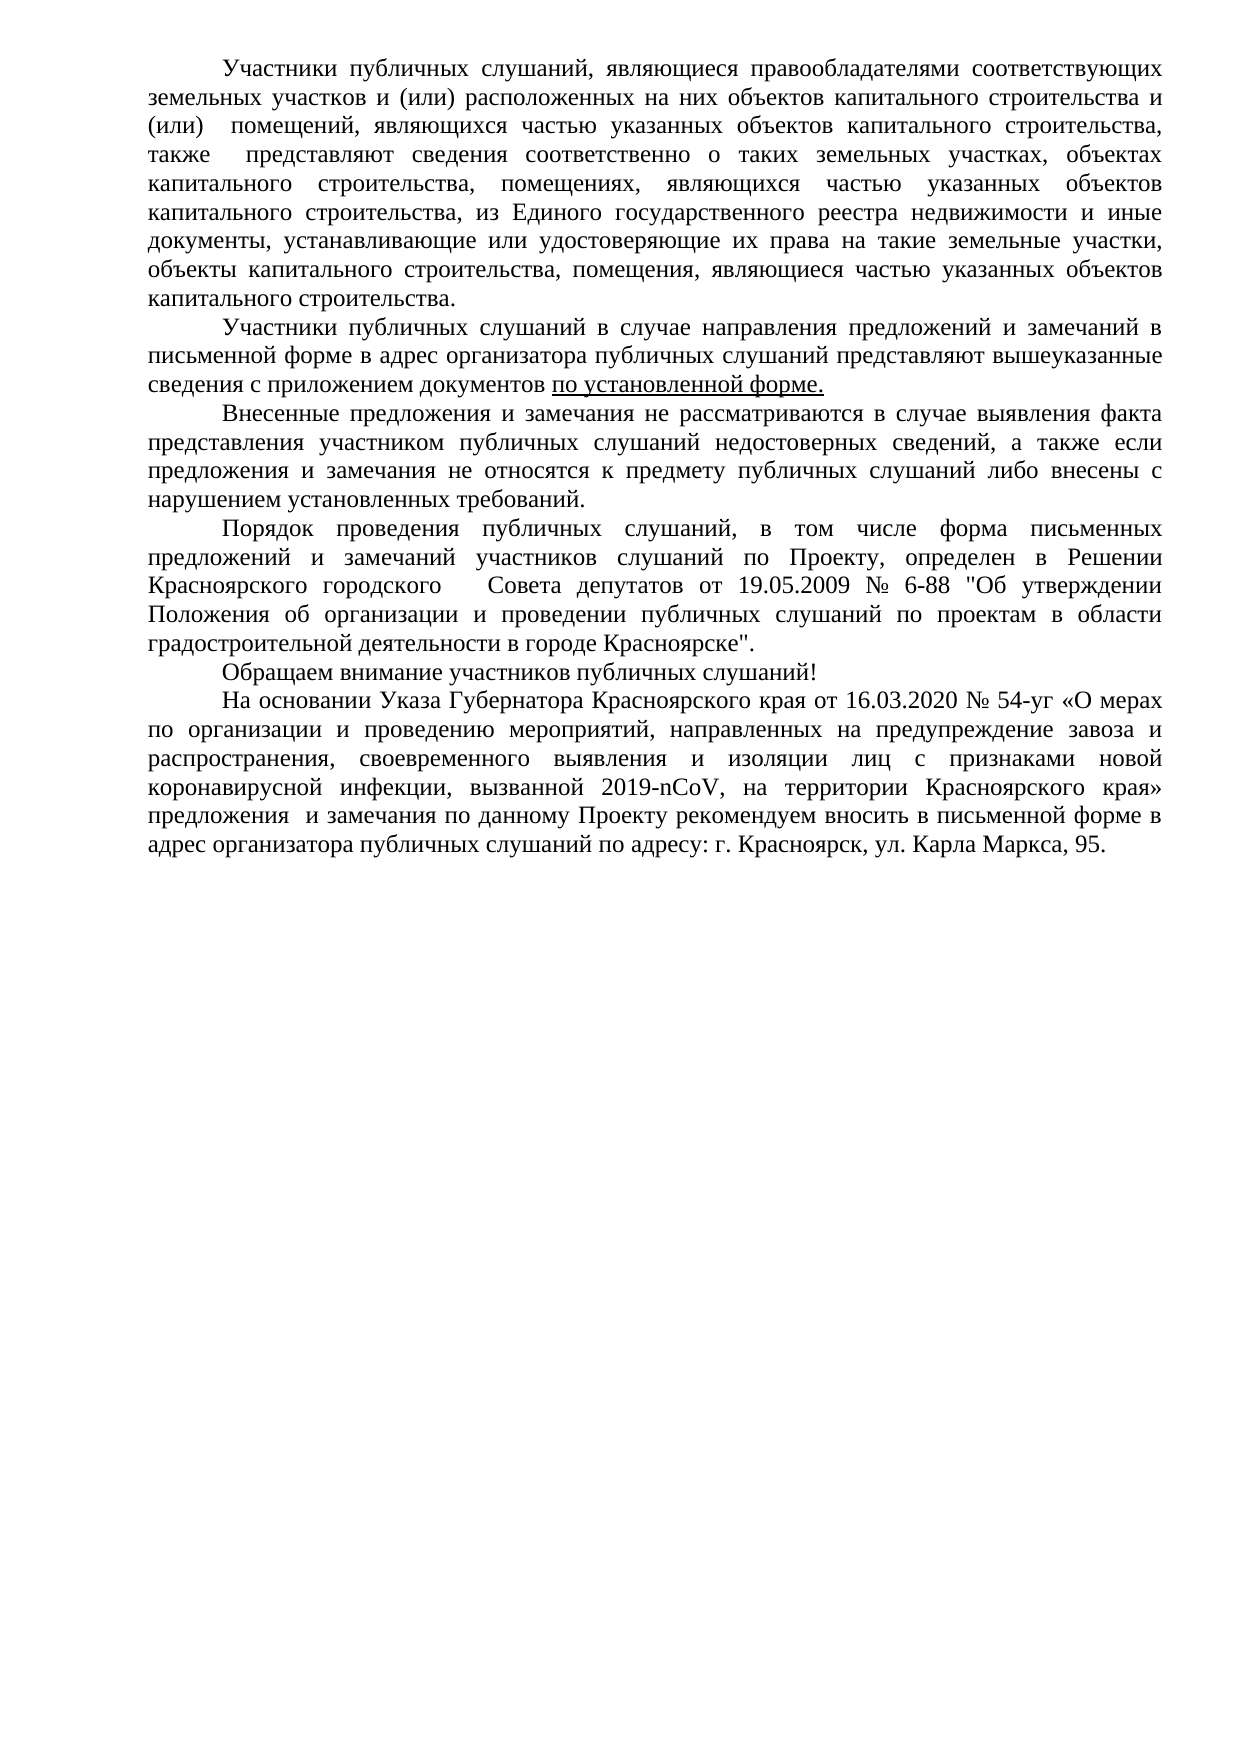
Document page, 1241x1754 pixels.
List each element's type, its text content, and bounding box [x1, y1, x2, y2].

text На основании Указа Губернатора Красноярского края от 16.03.2020 № 54-уг «О мерах по организации и проведению мероприятий, направленных на предупреждение завоза и распространения, своевременного выявления и изоляции лиц с признаками новой коронавирусной инфекции, вызванной 2019-nCoV, на территории Красноярского края» предложения и замечания по данному Проекту рекомендуем вносить в письменной форме в адрес организатора публичных слушаний по адресу: г. Красноярск, ул. Карла Маркса, 95. [148, 686, 1163, 858]
text Обращаем внимание участников публичных слушаний! [148, 657, 1163, 686]
text Внесенные предложения и замечания не рассматриваются в случае выявления факта представления участником публичных слушаний недостоверных сведений, а также если предложения и замечания не относятся к предмету публичных слушаний либо внесены с нарушением установленных требований. [148, 398, 1163, 513]
text Порядок проведения публичных слушаний, в том числе форма письменных предложений и замечаний участников слушаний по Проекту, определен в Решении Красноярского городского Совета депутатов от 19.05.2009 № 6-88 "Об утверждении Положения об организации и проведении публичных слушаний по проектам в области градостроительной деятельности в городе Красноярске". [148, 513, 1163, 657]
text Участники публичных слушаний, являющиеся правообладателями соответствующих земельных участков и (или) расположенных на них объектов капитального строительства и (или) помещений, являющихся частью указанных объектов капитального строительства, также представляют сведения соответственно о таких земельных участках, объектах капитального строительства, помещениях, являющихся частью указанных объектов капитального строительства, из Единого государственного реестра недвижимости и иные документы, устанавливающие или удостоверяющие их права на такие земельные участки, объекты капитального строительства, помещения, являющиеся частью указанных объектов капитального строительства. [148, 53, 1163, 312]
text Участники публичных слушаний в случае направления предложений и замечаний в письменной форме в адрес организатора публичных слушаний представляют вышеуказанные сведения с приложением документов по установленной форме. [148, 312, 1163, 398]
